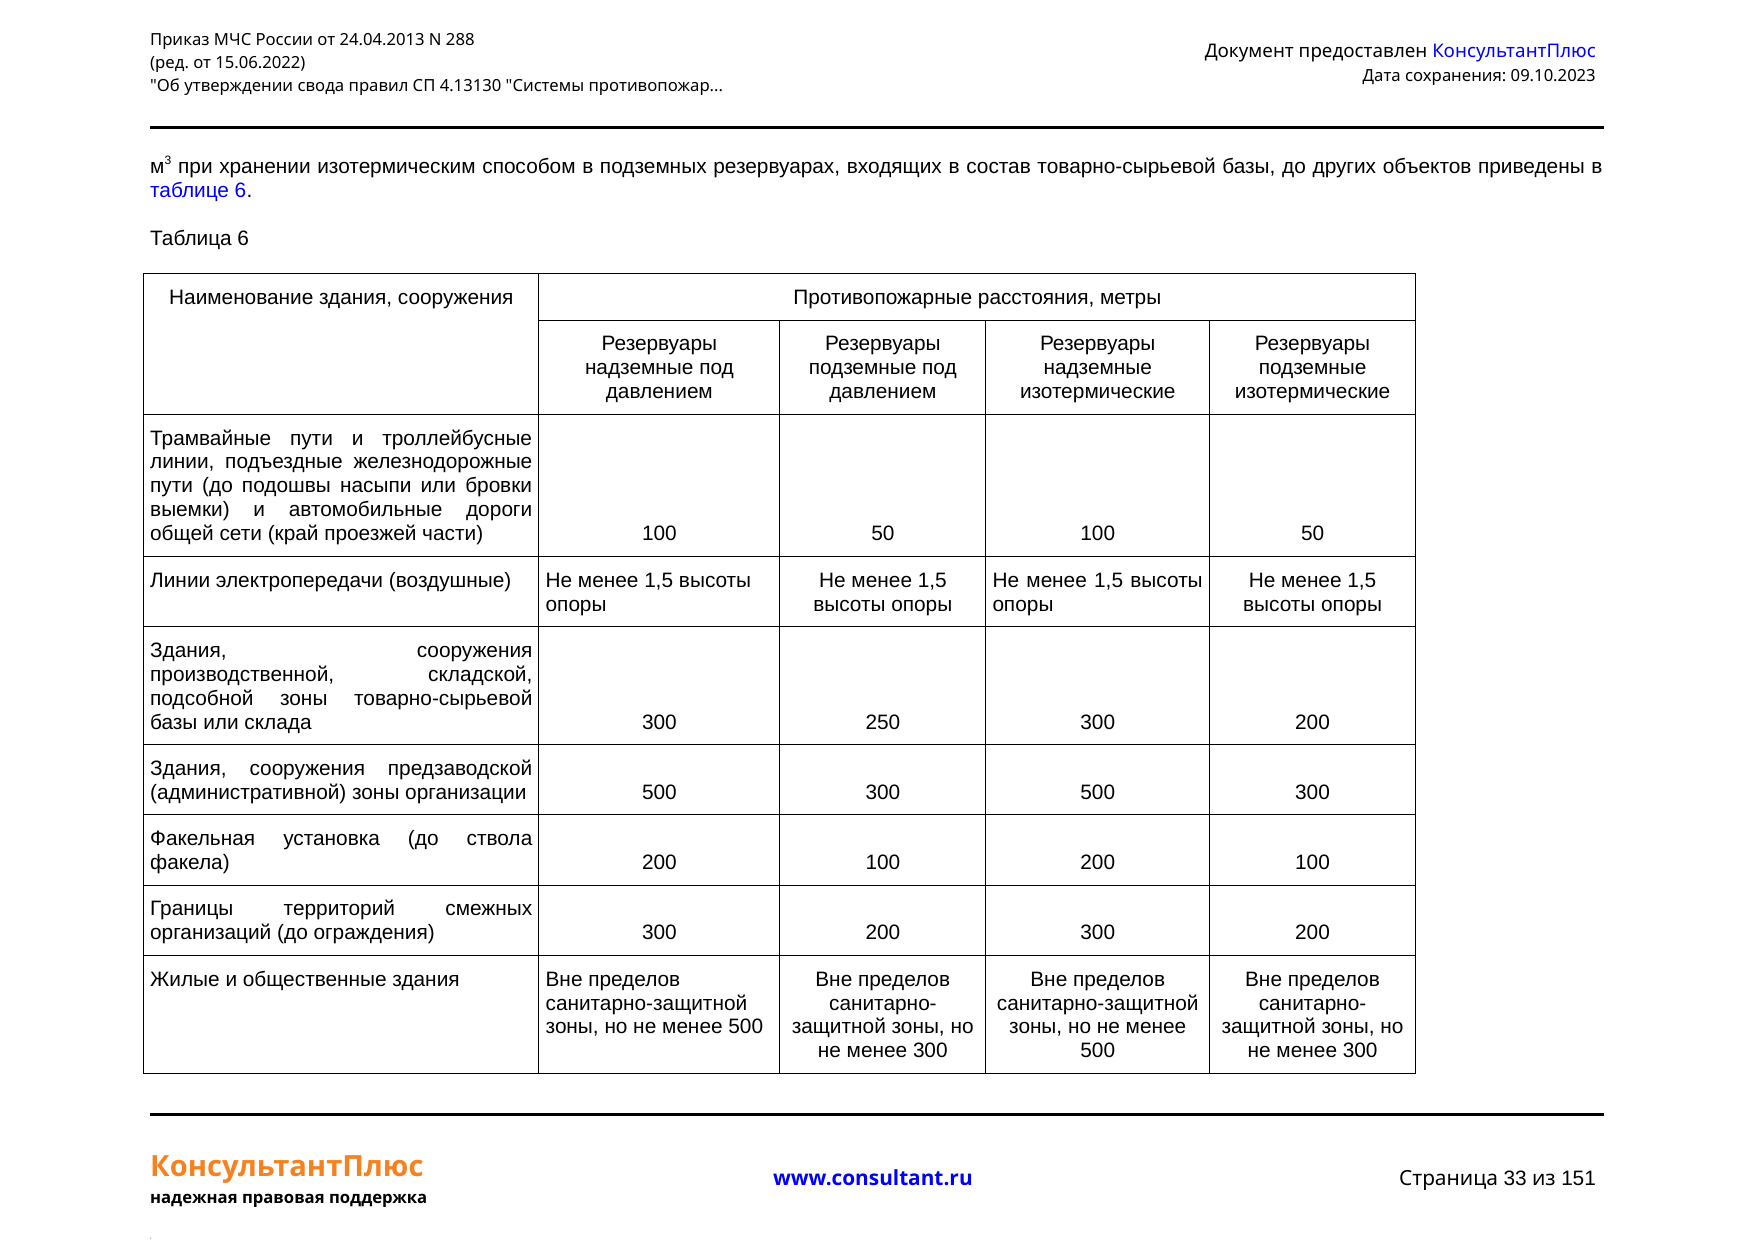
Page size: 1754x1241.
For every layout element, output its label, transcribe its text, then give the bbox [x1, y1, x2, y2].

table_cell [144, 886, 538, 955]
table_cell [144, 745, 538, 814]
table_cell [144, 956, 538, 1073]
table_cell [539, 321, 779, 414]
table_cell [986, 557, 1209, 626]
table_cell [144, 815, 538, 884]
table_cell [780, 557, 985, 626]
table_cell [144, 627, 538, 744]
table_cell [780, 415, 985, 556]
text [150, 153, 1604, 201]
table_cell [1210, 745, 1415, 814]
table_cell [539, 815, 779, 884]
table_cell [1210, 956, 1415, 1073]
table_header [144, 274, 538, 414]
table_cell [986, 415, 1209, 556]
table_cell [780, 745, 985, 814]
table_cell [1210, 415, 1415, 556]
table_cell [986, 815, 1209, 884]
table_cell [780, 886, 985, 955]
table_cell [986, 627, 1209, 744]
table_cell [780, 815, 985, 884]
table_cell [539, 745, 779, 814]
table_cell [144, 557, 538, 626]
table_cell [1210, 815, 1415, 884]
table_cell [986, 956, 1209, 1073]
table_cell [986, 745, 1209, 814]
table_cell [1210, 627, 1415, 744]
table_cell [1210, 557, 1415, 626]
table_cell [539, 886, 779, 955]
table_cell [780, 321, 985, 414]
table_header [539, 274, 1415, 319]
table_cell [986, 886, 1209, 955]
text Таблица 6 [150, 225, 1604, 249]
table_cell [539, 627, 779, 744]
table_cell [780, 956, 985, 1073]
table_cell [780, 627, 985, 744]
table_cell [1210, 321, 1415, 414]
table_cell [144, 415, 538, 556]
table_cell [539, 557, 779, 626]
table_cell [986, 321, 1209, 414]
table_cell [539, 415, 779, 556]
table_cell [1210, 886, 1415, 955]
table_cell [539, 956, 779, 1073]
